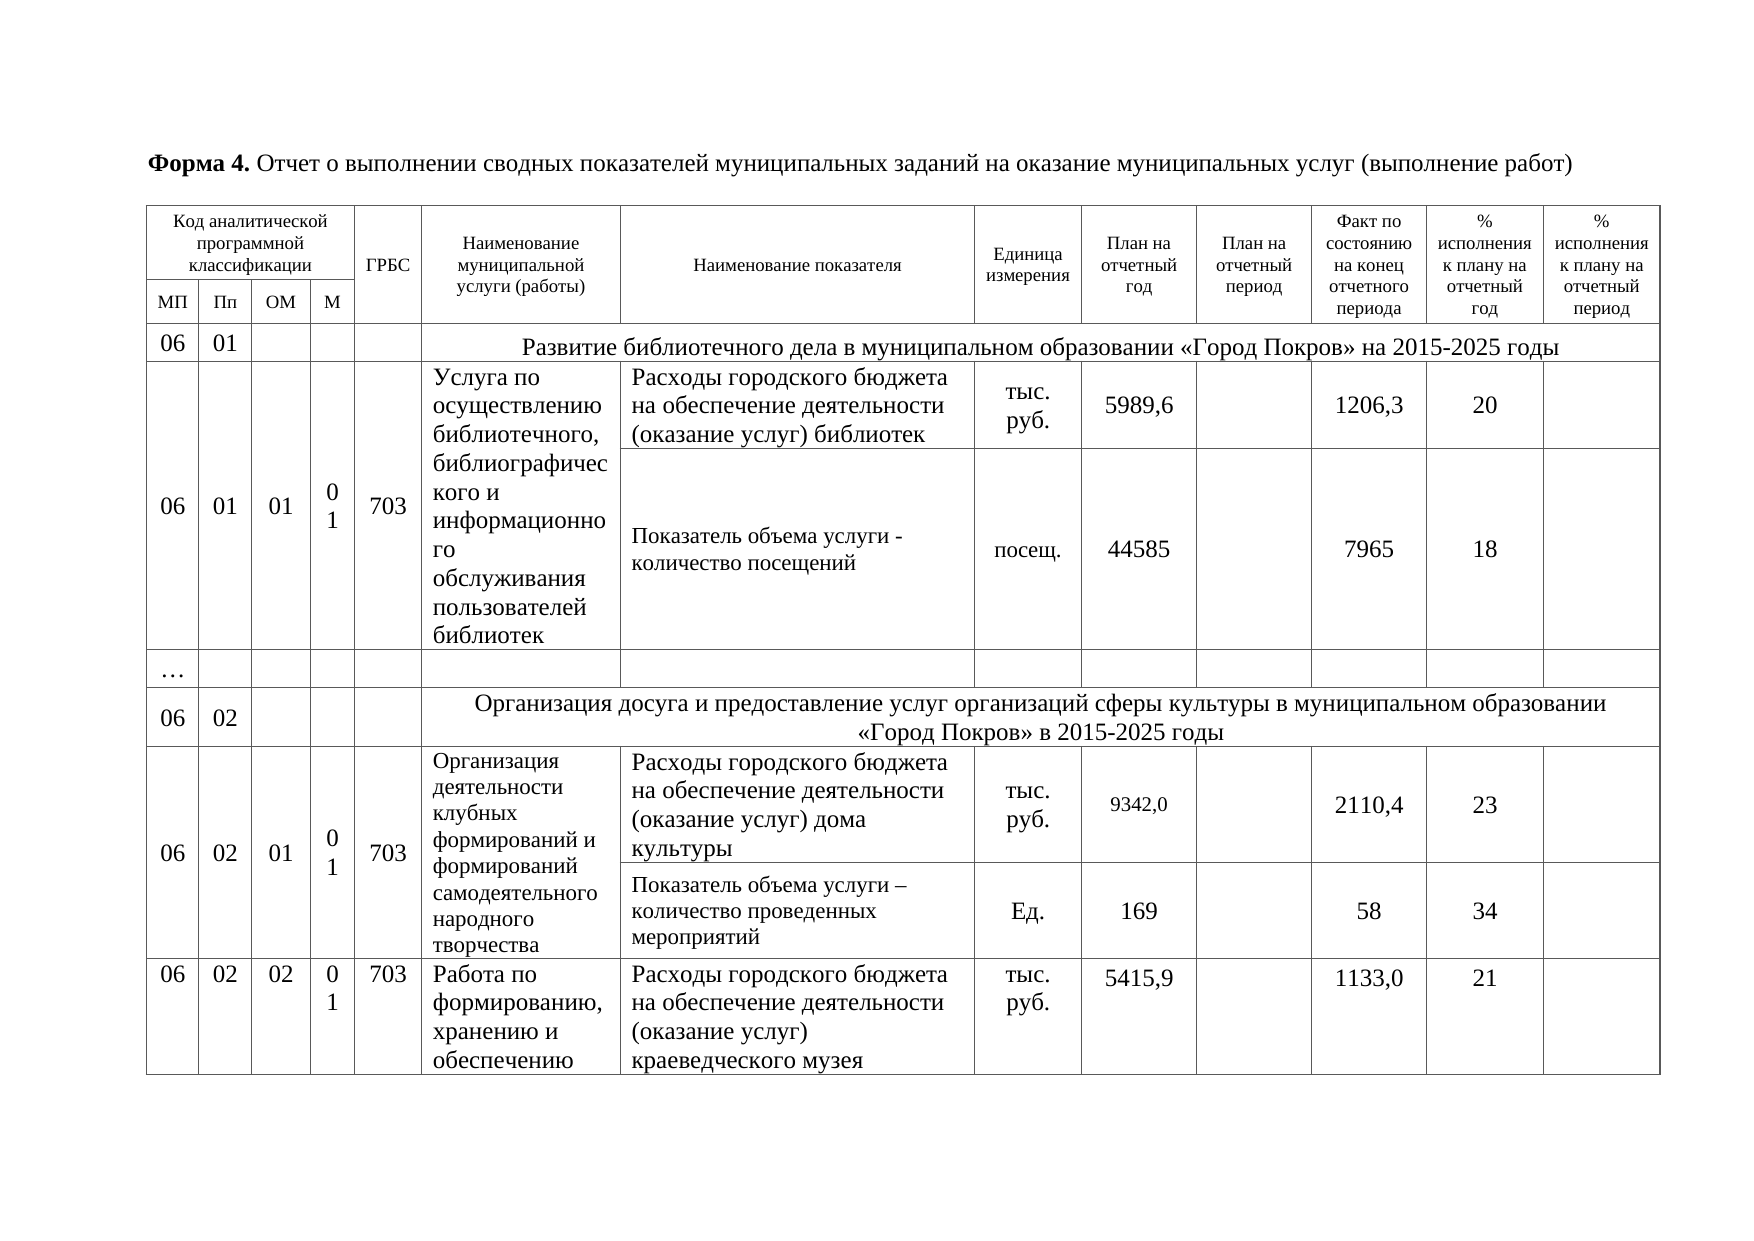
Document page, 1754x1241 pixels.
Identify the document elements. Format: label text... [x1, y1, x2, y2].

table_header Код аналитической программной классификации [147, 206, 354, 279]
text Форма 4. Отчет о выполнении сводных показателей муниципальных заданий на оказание муниципальных услуг (выполнение работ) [148, 148, 1606, 176]
table_cell 44585 [1082, 449, 1196, 649]
table_cell Ед. [975, 863, 1081, 958]
table_cell 06 [147, 362, 198, 649]
table_cell Пп [199, 280, 251, 322]
table_cell 9342,0 [1082, 747, 1196, 862]
table_header % исполнения к плану на отчетный год [1427, 206, 1543, 322]
table_cell 02 [199, 747, 251, 958]
table_cell [1197, 959, 1311, 1074]
table_header План на отчетный год [1082, 206, 1196, 322]
table_cell [252, 650, 310, 687]
table_cell тыс. руб. [975, 747, 1081, 862]
table_cell Расходы городского бюджета на обеспечение деятельности (оказание услуг) библиотек [621, 362, 974, 448]
table_cell 06 [147, 688, 198, 746]
table_cell 01 [311, 959, 354, 1074]
table_cell Организация досуга и предоставление услуг организаций сферы культуры в муниципальном образовании «Город Покров» в 2015-2025 годы [422, 688, 1659, 746]
table_cell 06 [147, 324, 198, 361]
table_cell Работа по формированию, хранению и обеспечению безопасности музейного фонда [422, 959, 620, 1074]
table_cell [311, 324, 354, 361]
table_cell … [147, 650, 198, 687]
table_cell 1206,3 [1312, 362, 1426, 448]
table_cell 02 [199, 959, 251, 1074]
table_cell 23 [1427, 747, 1543, 862]
table_cell 02 [199, 688, 251, 746]
table_cell [311, 650, 354, 687]
table_cell [1197, 449, 1311, 649]
table_cell Показатель объема услуги – количество проведенных мероприятий [621, 863, 974, 958]
table_cell 2110,4 [1312, 747, 1426, 862]
table_cell 01 [311, 747, 354, 958]
table_header Наименование муниципальной услуги (работы) [422, 206, 620, 322]
table_cell 58 [1312, 863, 1426, 958]
table_cell [1544, 863, 1659, 958]
table_cell 703 [355, 959, 421, 1074]
table_header % исполнения к плану на отчетный период [1544, 206, 1659, 322]
table_cell Расходы городского бюджета на обеспечение деятельности (оказание услуг) дома культуры [621, 747, 974, 862]
table_cell [1544, 959, 1659, 1074]
table_header План на отчетный период [1197, 206, 1311, 322]
table_cell [355, 324, 421, 361]
table_cell М [311, 280, 354, 322]
table_cell Расходы городского бюджета на обеспечение деятельности (оказание услуг) краеведческого музея [621, 959, 974, 1074]
table_cell [252, 324, 310, 361]
table_cell 20 [1427, 362, 1543, 448]
table_header Наименование показателя [621, 206, 974, 322]
table_cell [1197, 362, 1311, 448]
table_cell [1544, 449, 1659, 649]
table_cell 01 [199, 324, 251, 361]
table_cell 02 [252, 959, 310, 1074]
table_cell 01 [199, 362, 251, 649]
table_cell 1133,0 [1312, 959, 1426, 1074]
table_cell 703 [355, 747, 421, 958]
table_cell [1312, 650, 1426, 687]
table_cell 34 [1427, 863, 1543, 958]
table_cell [1544, 747, 1659, 862]
table_cell [422, 650, 620, 687]
table_cell [311, 688, 354, 746]
table_cell [355, 688, 421, 746]
table_cell [199, 650, 251, 687]
table_cell ОМ [252, 280, 310, 322]
table_cell [1197, 863, 1311, 958]
table_cell 5415,9 [1082, 959, 1196, 1074]
table_cell [975, 650, 1081, 687]
table_cell Показатель объема услуги - количество посещений [621, 449, 974, 649]
table_cell 01 [252, 362, 310, 649]
table_cell 01 [311, 362, 354, 649]
table_cell 01 [252, 747, 310, 958]
table_cell [1427, 650, 1543, 687]
table_cell Организация деятельности клубных формирований и формирований самодеятельного народного творчества [422, 747, 620, 958]
table_cell тыс. руб. [975, 959, 1081, 1074]
table_cell 703 [355, 362, 421, 649]
table_cell МП [147, 280, 198, 322]
table_cell 169 [1082, 863, 1196, 958]
table_cell Развитие библиотечного дела в муниципальном образовании «Город Покров» на 2015-2025 годы [422, 324, 1659, 361]
table_cell тыс. руб. [975, 362, 1081, 448]
table_header Факт по состоянию на конец отчетного периода [1312, 206, 1426, 322]
table_cell 7965 [1312, 449, 1426, 649]
table_cell 5989,6 [1082, 362, 1196, 448]
table_cell [1544, 362, 1659, 448]
table_cell 06 [147, 959, 198, 1074]
table_cell [355, 650, 421, 687]
table_cell посещ. [975, 449, 1081, 649]
table_cell Услуга по осуществлению библиотечного, библиографического и информационного обслуживания пользователей библиотек [422, 362, 620, 649]
table_cell [1082, 650, 1196, 687]
table_header Единица измерения [975, 206, 1081, 322]
table_header ГРБС [355, 206, 421, 322]
table_cell [1197, 650, 1311, 687]
table_cell 18 [1427, 449, 1543, 649]
table_cell [1544, 650, 1659, 687]
table_cell [252, 688, 310, 746]
table_cell 06 [147, 747, 198, 958]
table_cell 21 [1427, 959, 1543, 1074]
table_cell [621, 650, 974, 687]
table_cell [1197, 747, 1311, 862]
